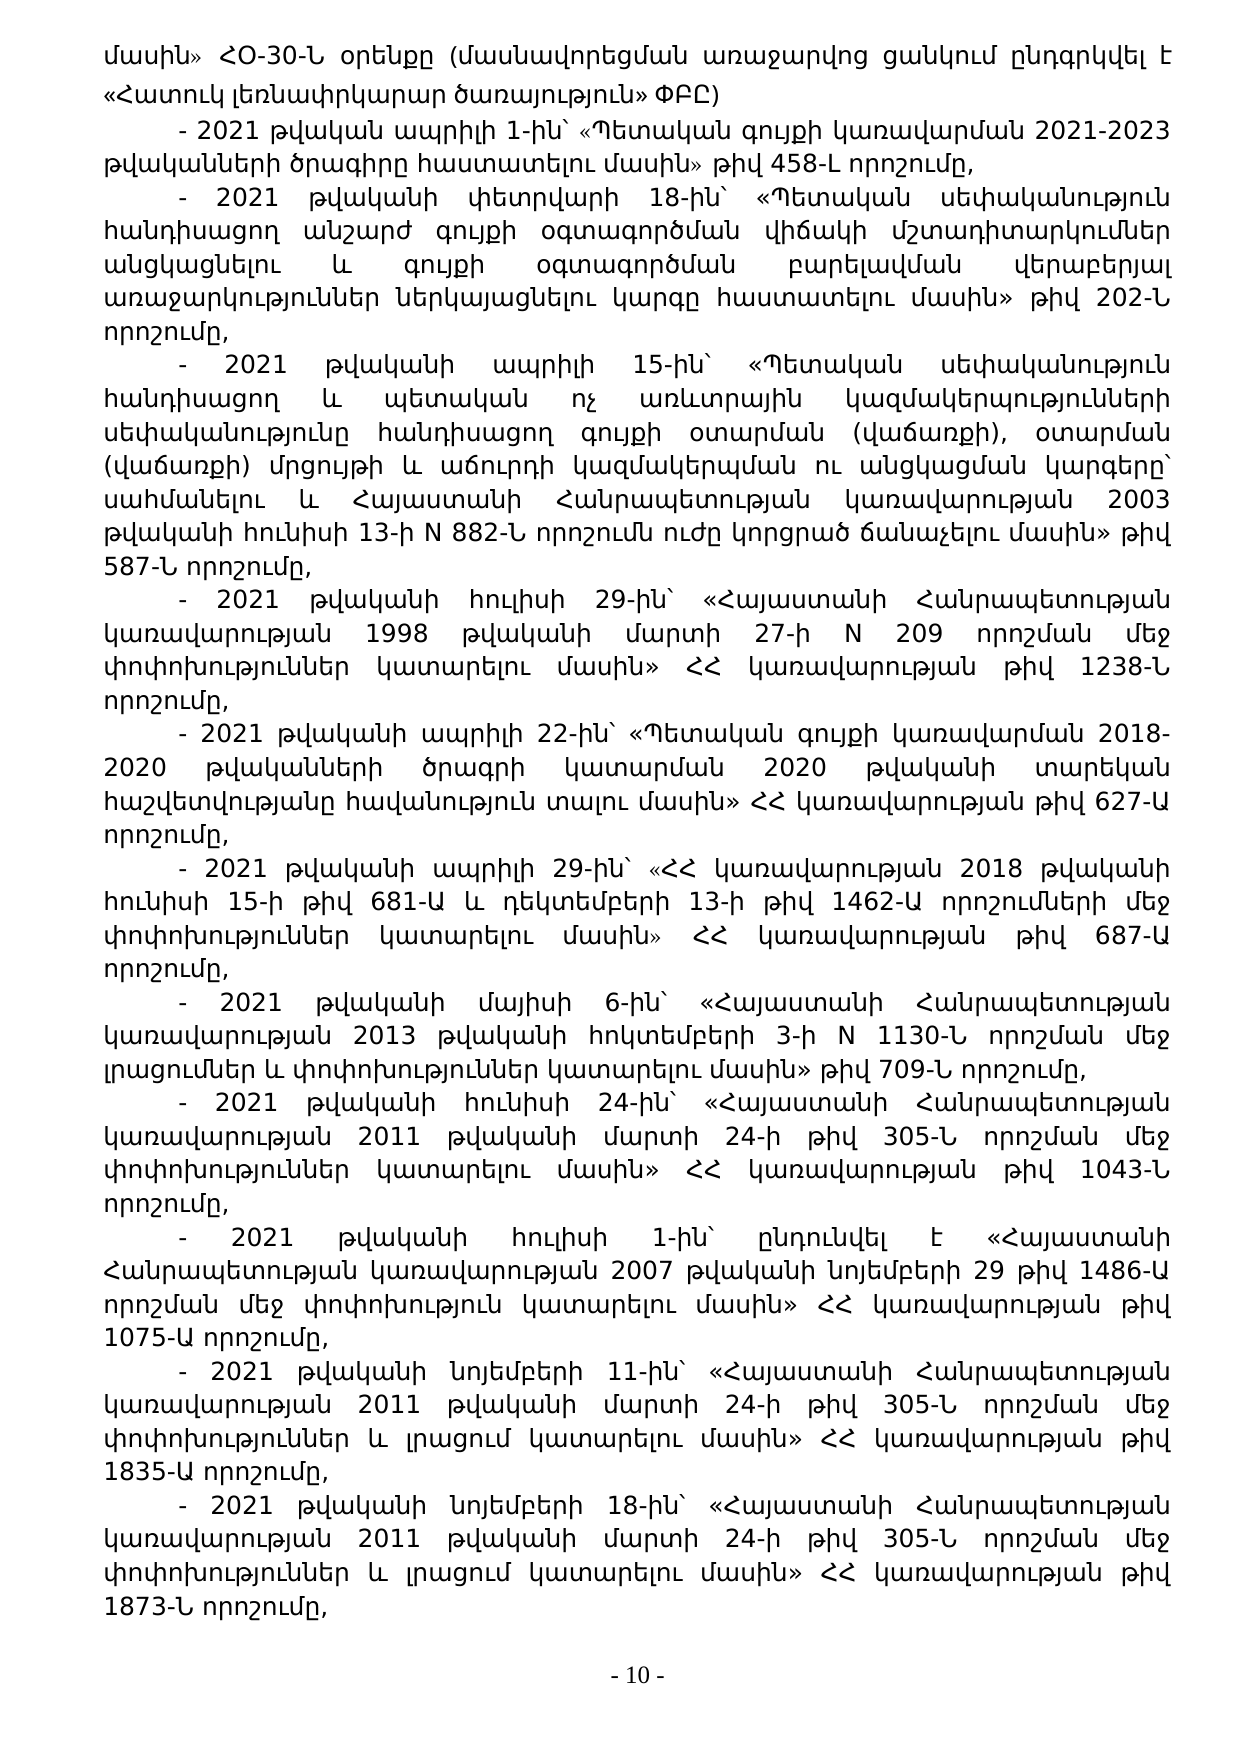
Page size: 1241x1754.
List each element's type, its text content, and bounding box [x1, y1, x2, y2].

text - 2021 թվականի նոյեմբերի 18-ին՝ «Հայաստանի Հանրապետության կառավարության 2011 թվականի մարտի 24-ի թիվ 305-Ն որոշման մեջ փոփոխություններ և լրացում կատարելու մասին» ՀՀ կառավարության թիվ 1873-Ն որոշումը, [103, 1491, 1172, 1621]
text - 2021 թվականի ապրիլի 15-ին՝ «Պետական սեփականություն հանդիսացող և պետական ոչ առևտրային կազմակերպությունների սեփականությունը հանդիսացող գույքի օտարման (վաճառքի), օտարման (վաճառքի) մրցույթի և աճուրդի կազմակերպման ու անցկացման կարգերը՝ սահմանելու և Հայաստանի Հանրապետության կառավարության 2003 թվականի հունիսի 13-ի N 882-Ն որոշումն ուժը կորցրած ճանաչելու մասին» թիվ 587-Ն որոշումը, [103, 351, 1172, 581]
text - 2021 թվականի հուլիսի 29-ին՝ «Հայաստանի Հանրապետության կառավարության 1998 թվականի մարտի 27-ի N 209 որոշման մեջ փոփոխություններ կատարելու մասին» ՀՀ կառավարության թիվ 1238-Ն որոշումը, [103, 585, 1172, 715]
text - 2021 թվականի հունիսի 24-ին՝ «Հայաստանի Հանրապետության կառավարության 2011 թվականի մարտի 24-ի թիվ 305-Ն որոշման մեջ փոփոխություններ կատարելու մասին» ՀՀ կառավարության թիվ 1043-Ն որոշումը, [103, 1088, 1172, 1218]
text - 2021 թվականի փետրվարի 18-ին՝ «Պետական սեփականություն հանդիսացող անշարժ գույքի օգտագործման վիճակի մշտադիտարկումներ անցկացնելու և գույքի օգտագործման բարելավման վերաբերյալ առաջարկություններ ներկայացնելու կարգը հաստատելու մասին» թիվ 202-Ն որոշումը, [103, 183, 1172, 346]
text - 2021 թվականի ապրիլի 22-ին՝ «Պետական գույքի կառավարման 2018-2020 թվականների ծրագրի կատարման 2020 թվականի տարեկան հաշվետվությանը հավանություն տալու մասին» ՀՀ կառավարության թիվ 627-Ա որոշումը, [103, 719, 1172, 849]
text - 2021 թվականի ապրիլի 29-ին՝ ՀՀ կառավարության 2018 թվականի հունիսի 15-ի թիվ 681-Ա և դեկտեմբերի 13-ի թիվ 1462-Ա որոշումների մեջ փոփոխություններ կատարելու մասին ՀՀ կառավարության թիվ 687-Ա որոշումը, [103, 854, 1172, 983]
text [103, 37, 1172, 111]
text - 2021 թվականի մայիսի 6-ին՝ «Հայաստանի Հանրապետության կառավարության 2013 թվականի հոկտեմբերի 3-ի N 1130-Ն որոշման մեջ լրացումներ և փոփոխություններ կատարելու մասին» թիվ 709-Ն որոշումը, [103, 988, 1172, 1084]
text - 2021 թվականի նոյեմբերի 11-ին՝ «Հայաստանի Հանրապետության կառավարության 2011 թվականի մարտի 24-ի թիվ 305-Ն որոշման մեջ փոփոխություններ և լրացում կատարելու մասին» ՀՀ կառավարության թիվ 1835-Ա որոշումը, [103, 1357, 1172, 1487]
text - 2021 թվականի հուլիսի 1-ին՝ ընդունվել է «Հայաստանի Հանրապետության կառավարության 2007 թվականի նոյեմբերի 29 թիվ 1486-Ա որոշման մեջ փոփոխություն կատարելու մասին» ՀՀ կառավարության թիվ 1075-Ա որոշումը, [103, 1223, 1172, 1352]
text - 2021 թվական ապրիլի 1-ին՝ Պետական գույքի կառավարման 2021-2023 թվականների ծրագիրը հաստատելու մասին թիվ 458-Լ որոշումը, [103, 116, 1172, 178]
